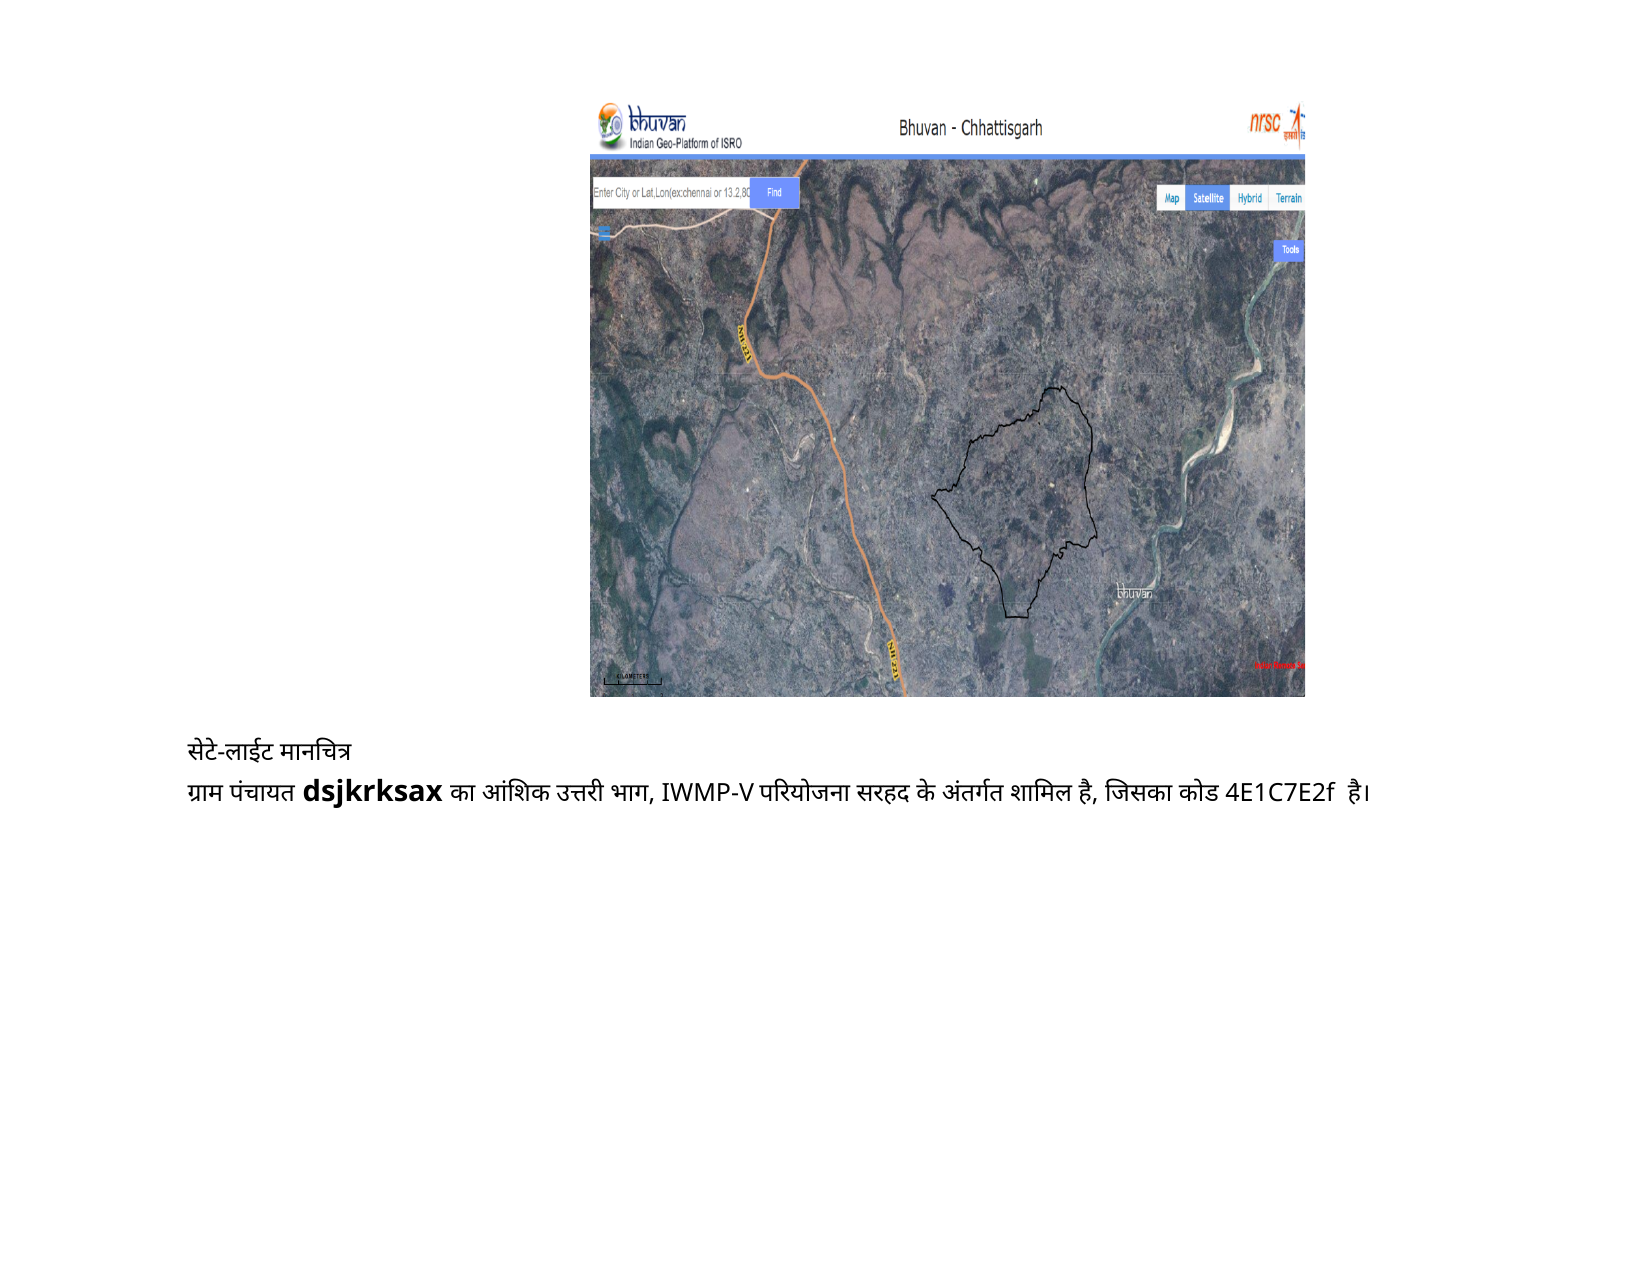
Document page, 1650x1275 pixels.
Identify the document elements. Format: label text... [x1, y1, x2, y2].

text ग्राम पंचायत dsjkrksax का आंशिक उत्तरी भाग, IWMP-Vपरियोजना सरहद के अंतर्गत शामिल है, जिसका कोड 4E1C7E2f है। [187, 770, 1500, 812]
picture [590, 101, 1306, 696]
text सेटे-लाईट मानचित्र [187, 733, 1500, 770]
